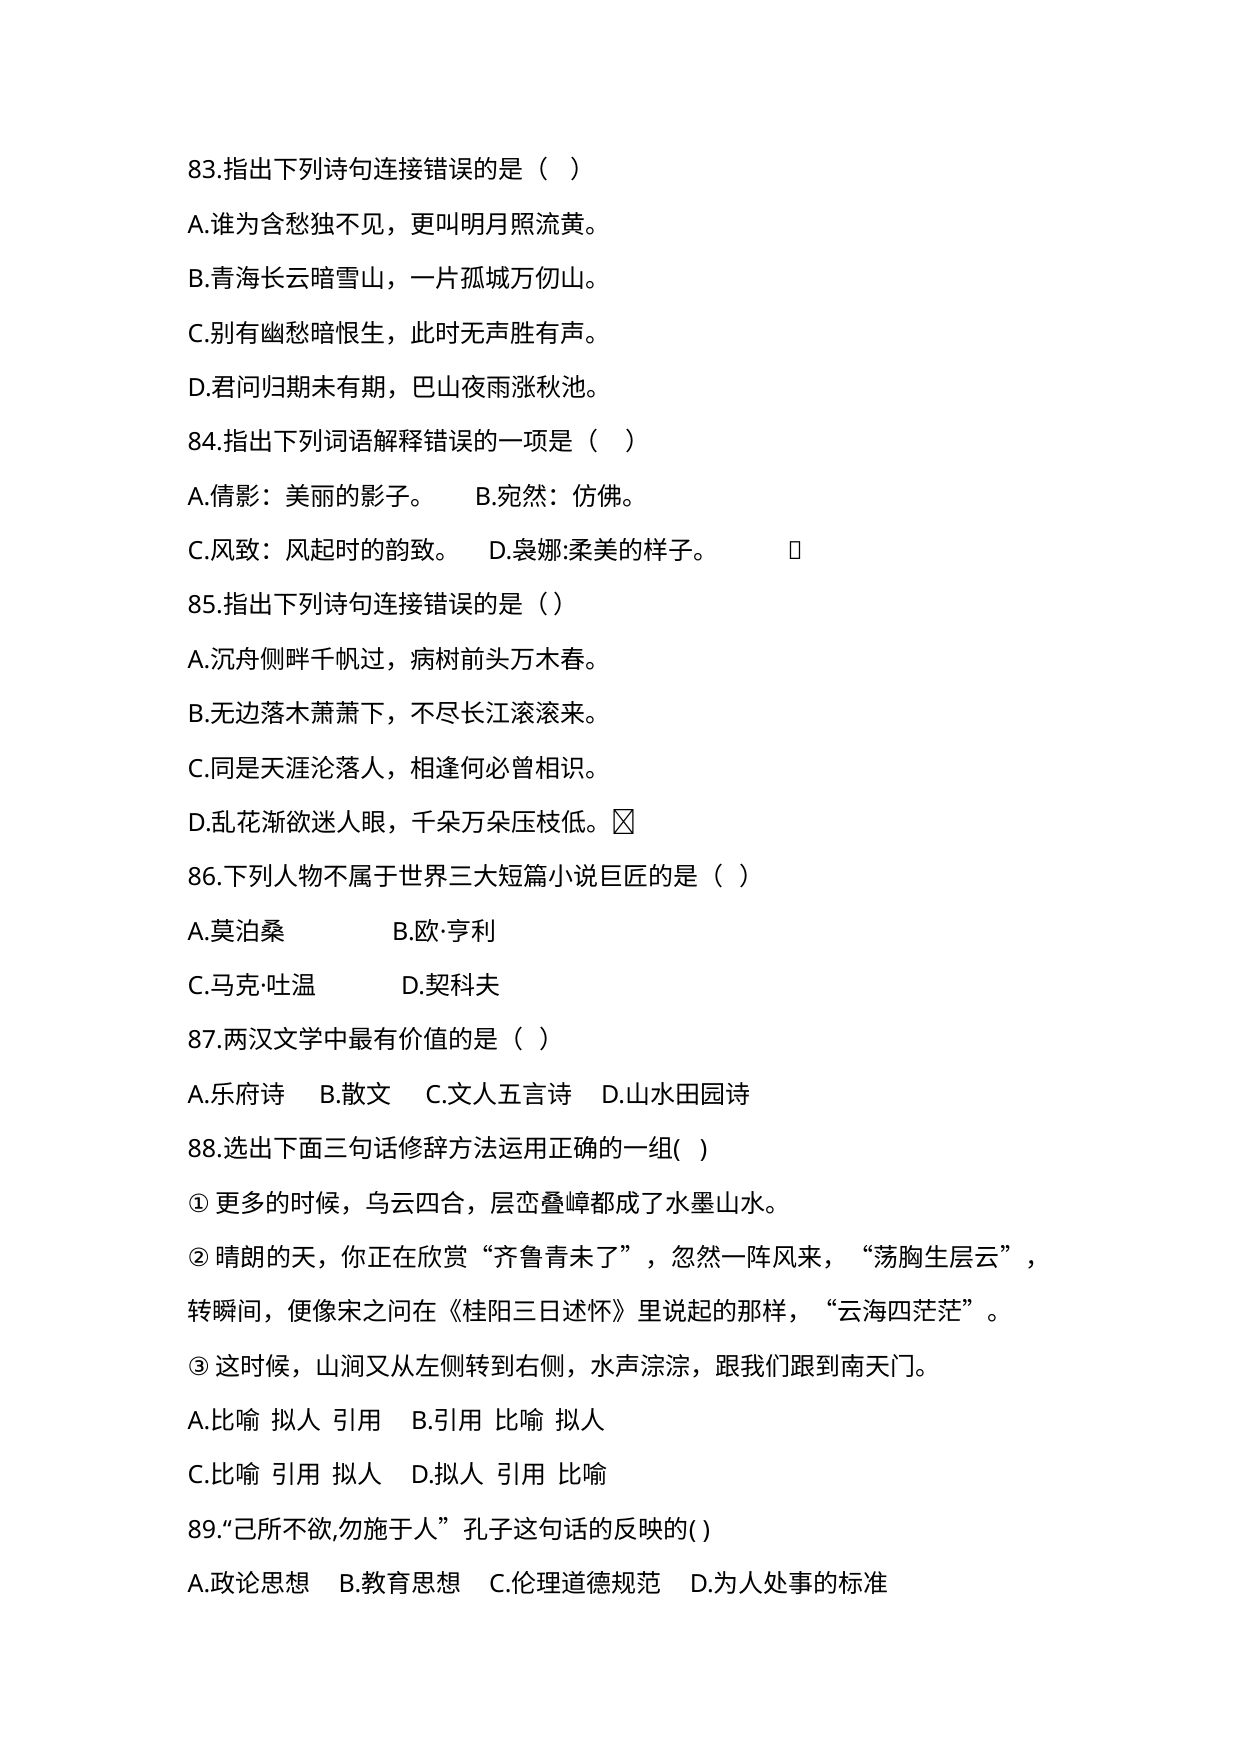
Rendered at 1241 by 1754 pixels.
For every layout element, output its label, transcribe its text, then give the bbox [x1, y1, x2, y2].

text 85.指出下列诗句连接错误的是（ ） [187, 585, 1053, 621]
text 86.下列人物不属于世界三大短篇小说巨匠的是（ ） [187, 857, 1053, 893]
text ③这时候，山涧又从左侧转到右侧，水声淙淙，跟我们跟到南天门。 [187, 1346, 1053, 1382]
text ①更多的时候，乌云四合，层峦叠嶂都成了水墨山水。 [187, 1183, 1053, 1219]
text 83.指出下列诗句连接错误的是（ ） [187, 150, 1053, 186]
text B.无边落木萧萧下，不尽长江滚滚来。 [187, 694, 1053, 730]
text 89.“己所不欲,勿施于人”孔子这句话的反映的( ) [187, 1509, 1053, 1546]
text A.政论思想 B.教育思想 C.伦理道德规范 D.为人处事的标准 [187, 1564, 1053, 1600]
text D.君问归期未有期，巴山夜雨涨秋池。 [187, 367, 1053, 404]
text D.乱花渐欲迷人眼，千朵万朵压枝低。 [187, 802, 1053, 839]
text 88.选出下面三句话修辞方法运用正确的一组( ) [187, 1129, 1053, 1165]
text C.别有幽愁暗恨生，此时无声胜有声。 [187, 313, 1053, 349]
text B.青海长云暗雪山，一片孤城万仞山。 [187, 259, 1053, 295]
text 87.两汉文学中最有价值的是（ ） [187, 1020, 1053, 1056]
text A.沉舟侧畔千帆过，病树前头万木春。 [187, 639, 1053, 676]
text C.马克·吐温 D.契科夫 [187, 966, 1053, 1002]
text A.谁为含愁独不见，更叫明月照流黄。 [187, 204, 1053, 241]
text A.倩影：美丽的影子。 B.宛然：仿佛。 [187, 476, 1053, 512]
text C.同是天涯沦落人，相逢何必曾相识。 [187, 748, 1053, 784]
text A.莫泊桑 B.欧·亨利 [187, 911, 1053, 947]
text A.比喻 拟人 引用 B.引用 比喻 拟人 [187, 1401, 1053, 1437]
text C.比喻 引用 拟人 D.拟人 引用 比喻 [187, 1455, 1053, 1491]
text C.风致：风起时的韵致。 D.袅娜:柔美的样子。  [187, 531, 1053, 567]
text ②晴朗的天，你正在欣赏“齐鲁青未了”，忽然一阵风来，“荡胸生层云”，转瞬间，便像宋之问在《桂阳三日述怀》里说起的那样，“云海四茫茫”。 [187, 1237, 1053, 1328]
text A.乐府诗 B.散文 C.文人五言诗 D.山水田园诗 [187, 1074, 1053, 1111]
text 84.指出下列词语解释错误的一项是（ ） [187, 422, 1053, 458]
